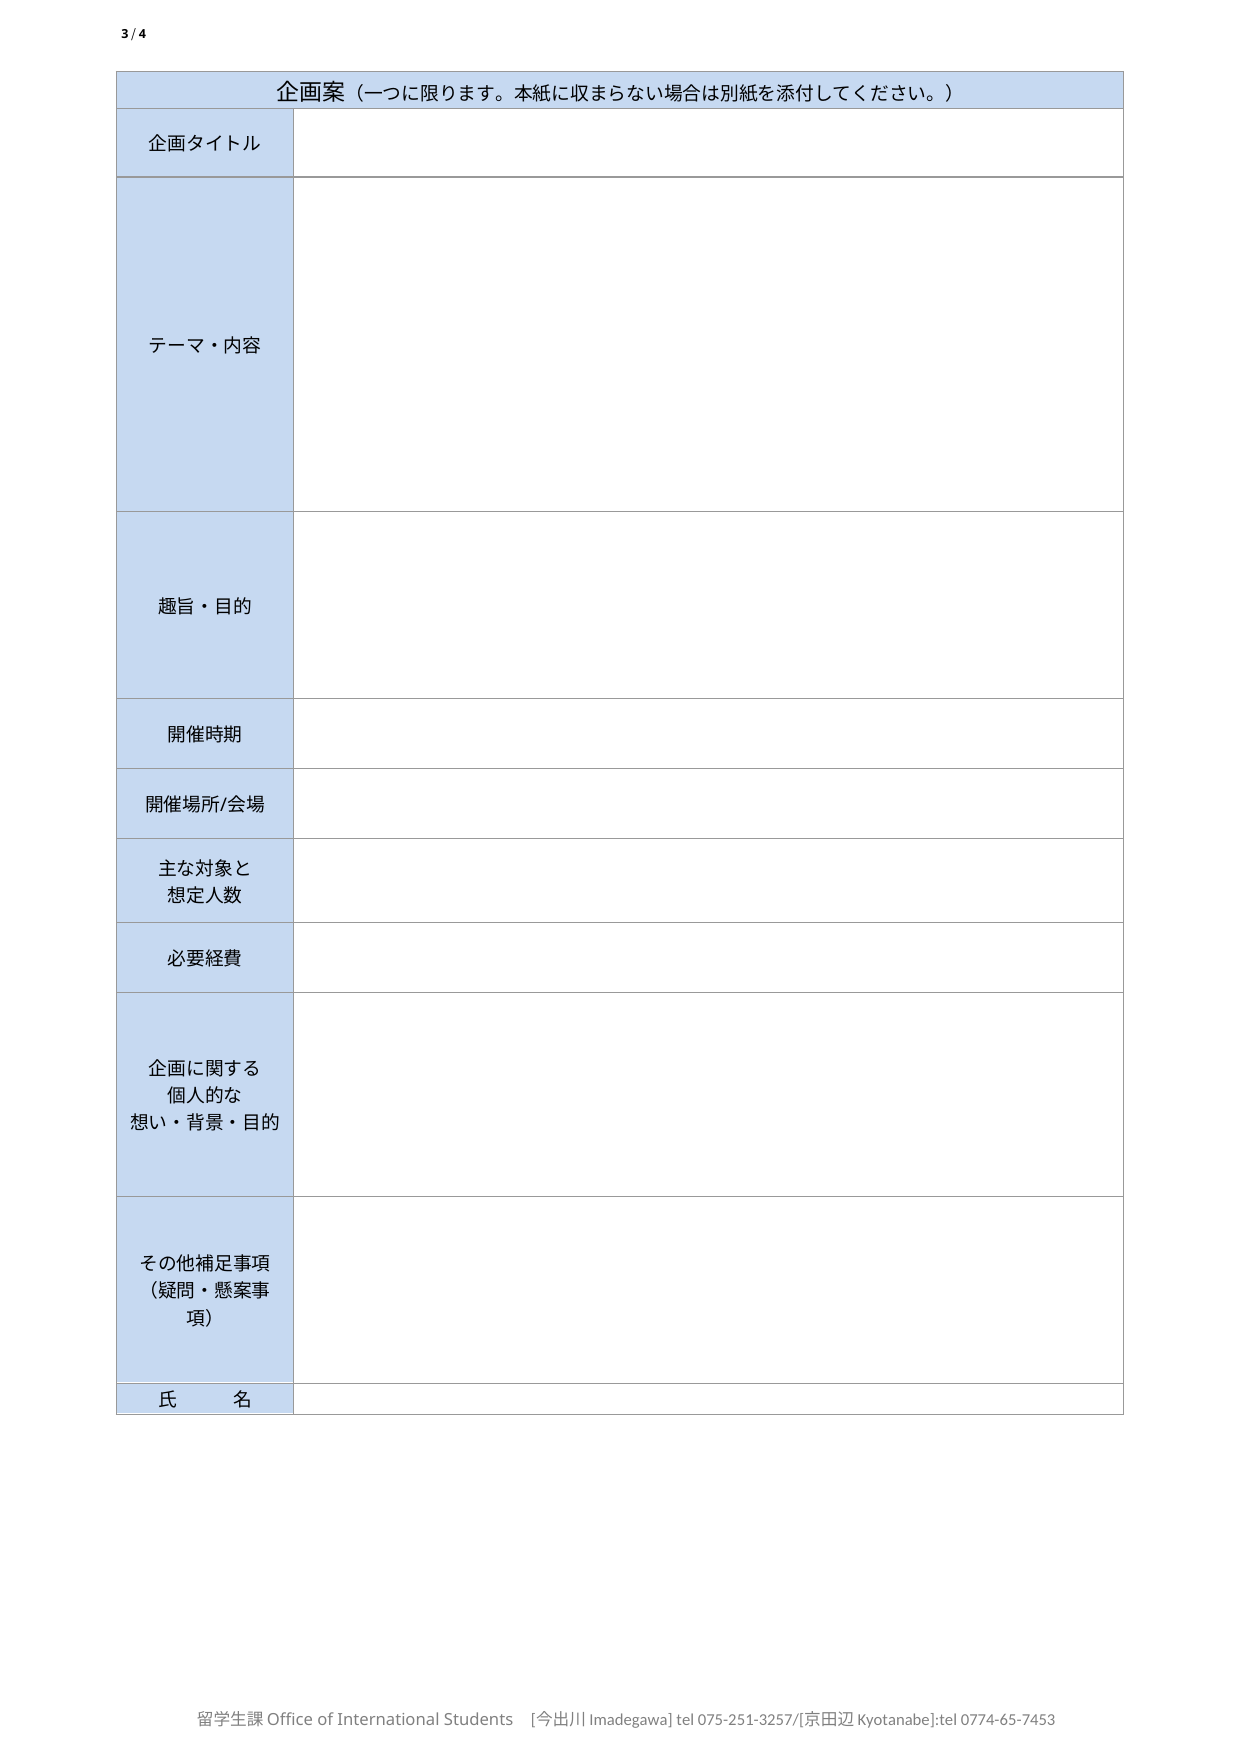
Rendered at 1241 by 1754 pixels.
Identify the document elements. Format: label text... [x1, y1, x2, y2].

table_cell その他補足事項 （疑問・懸案事項） [117, 1197, 293, 1382]
table_cell 開催時期 [117, 699, 293, 768]
table_cell [294, 699, 1123, 768]
table_cell 主な対象と 想定人数 [117, 839, 293, 922]
table_cell [294, 109, 1123, 176]
table_cell [294, 769, 1123, 838]
table_cell 開催場所/会場 [117, 769, 293, 838]
table_cell [294, 178, 1123, 511]
table_cell 企画に関する 個人的な 想い・背景・目的 [117, 993, 293, 1196]
table_cell [294, 839, 1123, 922]
table_cell 氏 名 [117, 1384, 293, 1413]
table_cell [294, 1197, 1123, 1382]
table_cell [294, 993, 1123, 1196]
table_cell 必要経費 [117, 923, 293, 992]
table_cell テーマ・内容 [117, 178, 293, 511]
table_cell [294, 923, 1123, 992]
table_cell [294, 512, 1123, 698]
table_cell 企画タイトル [117, 109, 293, 176]
table_header 企画案（一つに限ります。本紙に収まらない場合は別紙を添付してください。） [117, 72, 1123, 108]
table_cell [294, 1384, 1123, 1413]
table_cell 趣旨・目的 [117, 512, 293, 698]
